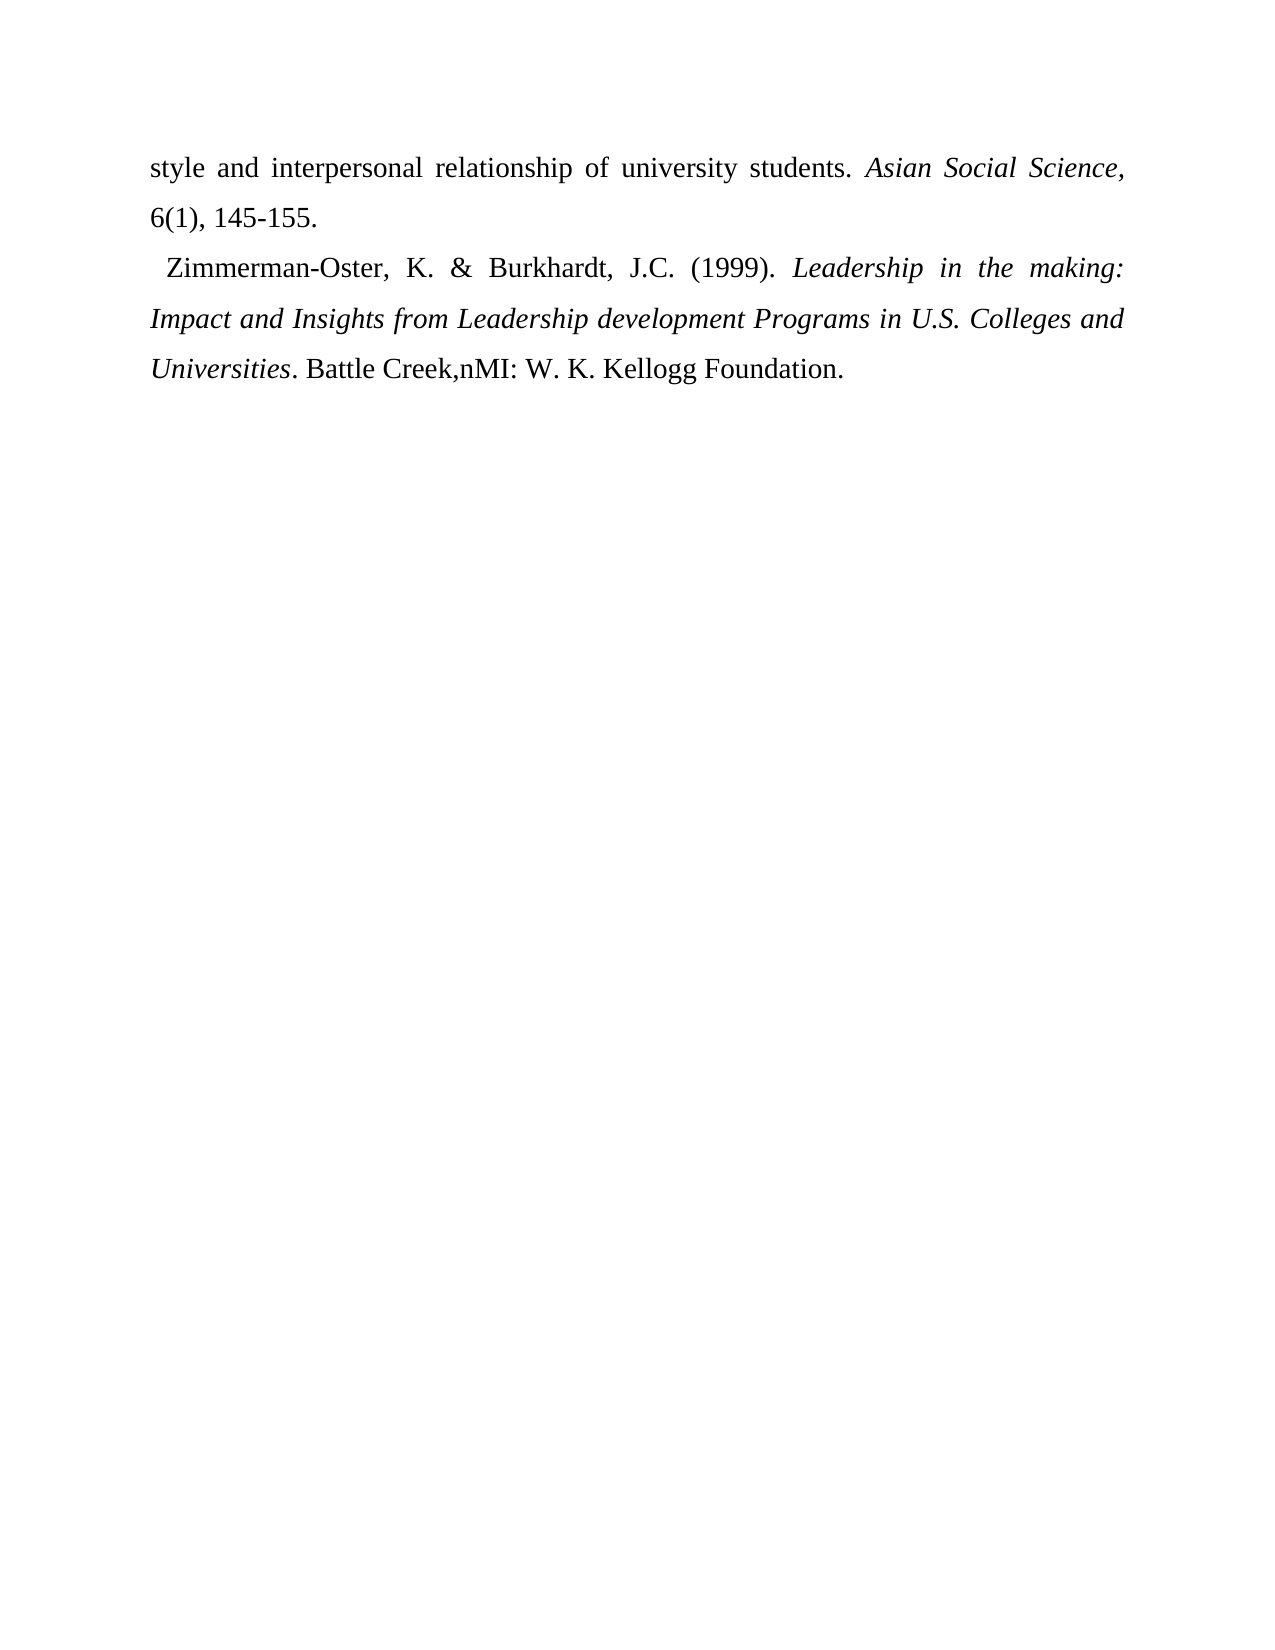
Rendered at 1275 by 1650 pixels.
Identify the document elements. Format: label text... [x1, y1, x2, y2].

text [150, 150, 1125, 234]
text Zimmerman-Oster, K. & Burkhardt, J.C. (1999). Leadership in the making: Impact and Insights from Leadership development Programs in U.S. Colleges and Universities. Battle Creek,nMI: W. K. Kellogg Foundation. [150, 251, 1125, 385]
